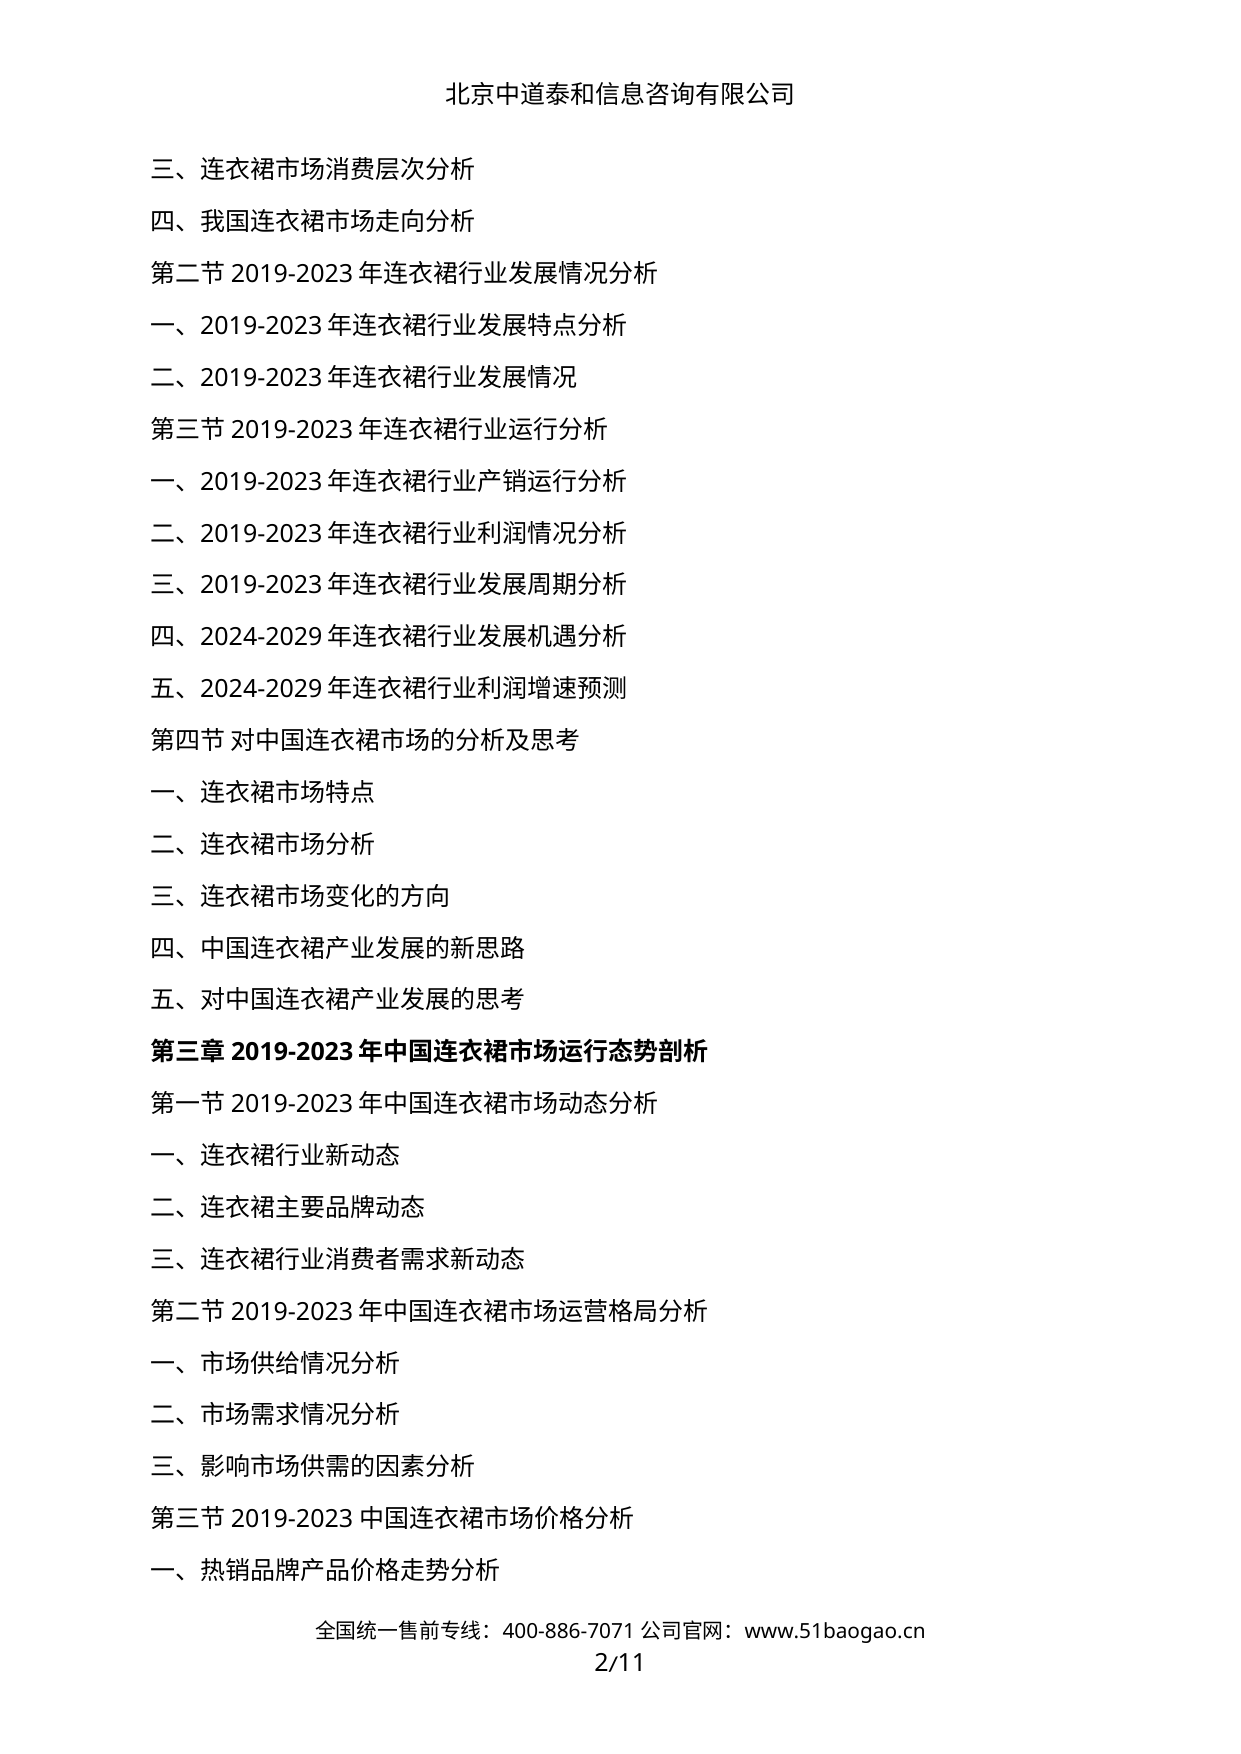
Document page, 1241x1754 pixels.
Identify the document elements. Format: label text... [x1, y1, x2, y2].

text 四、2024-2029年连衣裙行业发展机遇分析 [150, 617, 1090, 653]
text 第四节 对中国连衣裙市场的分析及思考 [150, 721, 1090, 757]
text 四、中国连衣裙产业发展的新思路 [150, 928, 1090, 964]
text 二、市场需求情况分析 [150, 1395, 1090, 1431]
text 第二节 2019-2023年中国连衣裙市场运营格局分析 [150, 1291, 1090, 1327]
text 五、对中国连衣裙产业发展的思考 [150, 980, 1090, 1016]
text 三、连衣裙市场消费层次分析 [150, 150, 1090, 186]
text 第二节 2019-2023年连衣裙行业发展情况分析 [150, 254, 1090, 290]
text 第三节 2019-2023 中国连衣裙市场价格分析 [150, 1499, 1090, 1535]
text 二、2019-2023年连衣裙行业发展情况 [150, 357, 1090, 394]
text 一、2019-2023年连衣裙行业发展特点分析 [150, 306, 1090, 342]
text 二、2019-2023年连衣裙行业利润情况分析 [150, 513, 1090, 549]
text 二、连衣裙主要品牌动态 [150, 1187, 1090, 1224]
text 第三章 2019-2023年中国连衣裙市场运行态势剖析 [150, 1032, 1090, 1068]
text 三、连衣裙行业消费者需求新动态 [150, 1239, 1090, 1276]
text 四、我国连衣裙市场走向分析 [150, 202, 1090, 238]
text 二、连衣裙市场分析 [150, 824, 1090, 861]
text 一、连衣裙市场特点 [150, 772, 1090, 809]
text 第一节 2019-2023年中国连衣裙市场动态分析 [150, 1084, 1090, 1120]
text 一、连衣裙行业新动态 [150, 1136, 1090, 1172]
text 第三节 2019-2023年连衣裙行业运行分析 [150, 409, 1090, 446]
text 三、连衣裙市场变化的方向 [150, 876, 1090, 912]
text 三、影响市场供需的因素分析 [150, 1447, 1090, 1483]
text 一、热销品牌产品价格走势分析 [150, 1551, 1090, 1587]
text 三、2019-2023年连衣裙行业发展周期分析 [150, 565, 1090, 601]
text 五、2024-2029年连衣裙行业利润增速预测 [150, 669, 1090, 705]
text 一、市场供给情况分析 [150, 1343, 1090, 1379]
text 一、2019-2023年连衣裙行业产销运行分析 [150, 461, 1090, 497]
